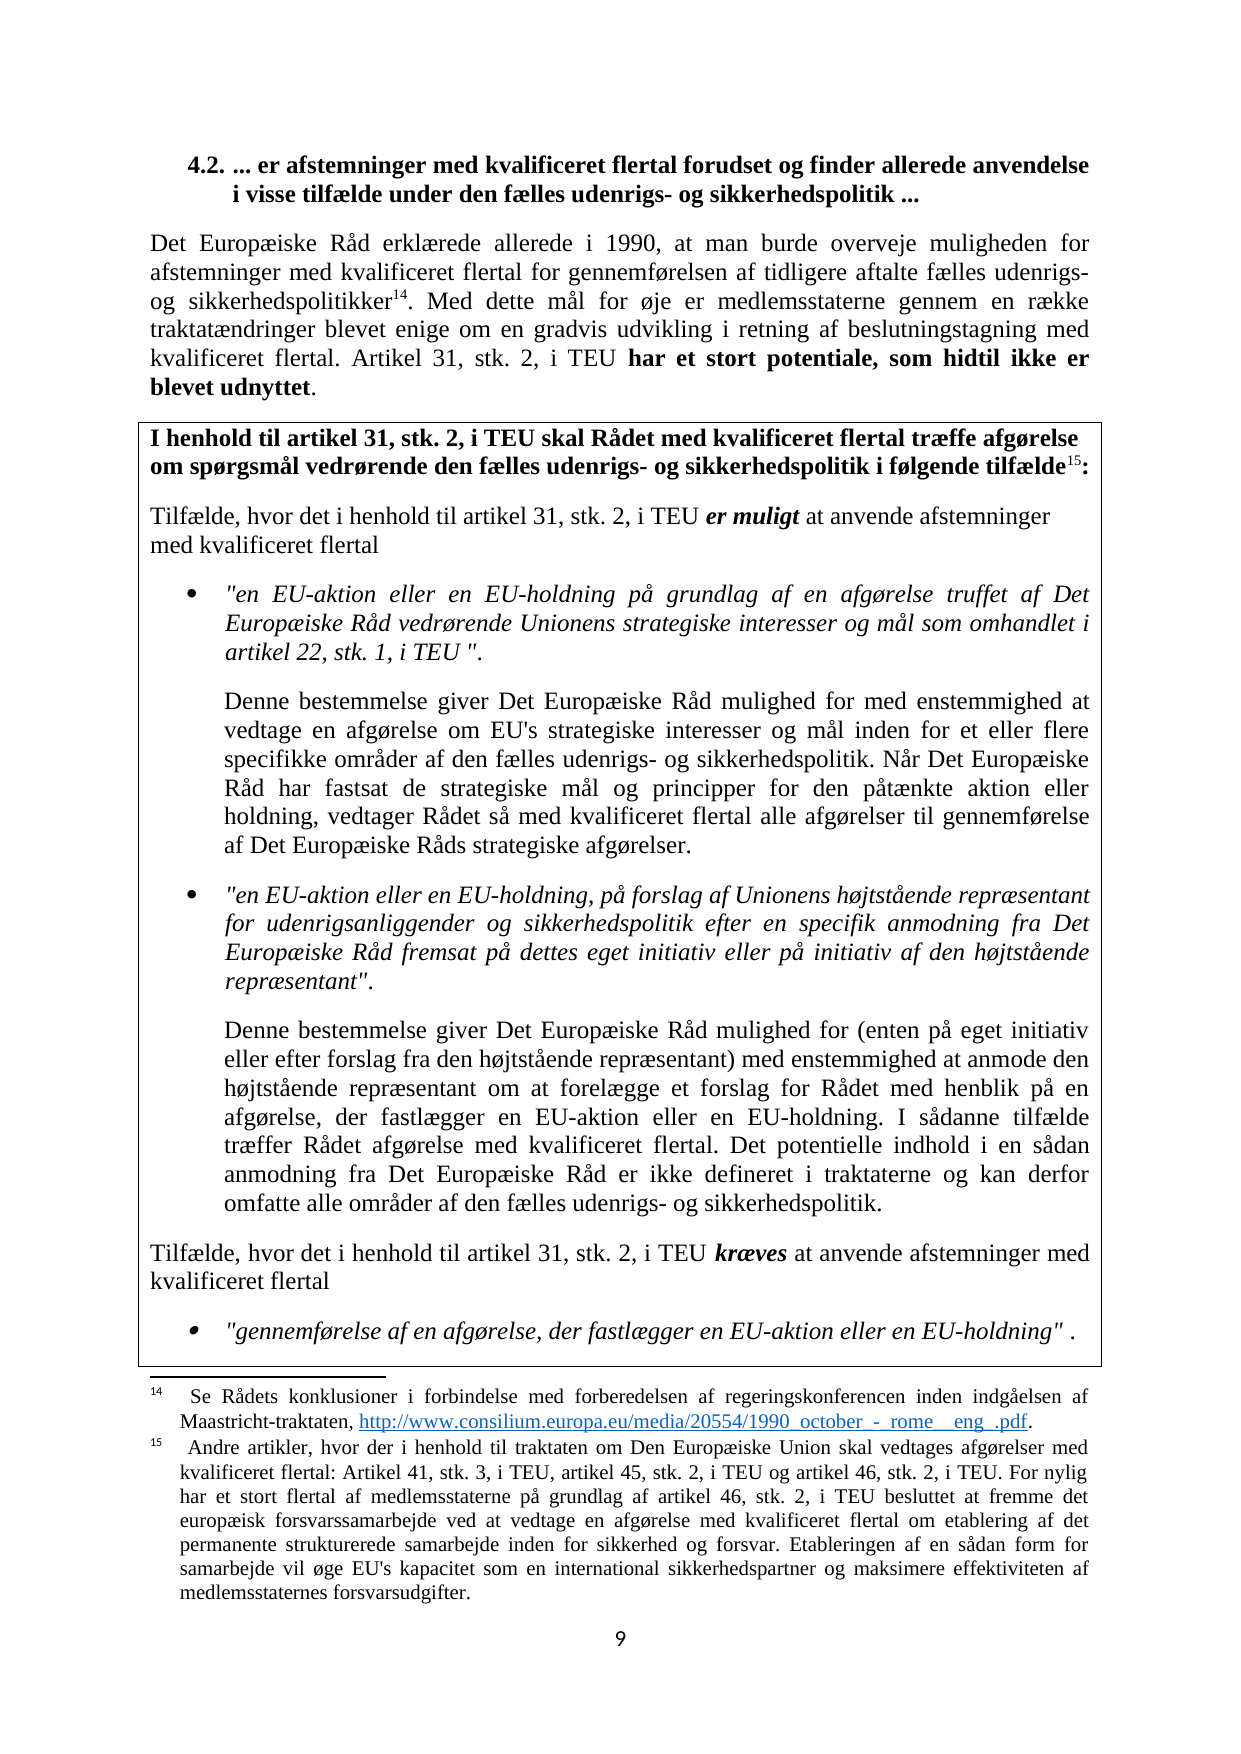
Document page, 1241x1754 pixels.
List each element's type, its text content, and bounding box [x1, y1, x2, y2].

text Det Europæiske Råd erklærede allerede i 1990, at man burde overveje muligheden for afstemninger med kvalificeret flertal for gennemførelsen af tidligere aftalte fælles udenrigs- og sikkerhedspolitikker. Med dette mål for øje er medlemsstaterne gennem en række traktatændringer blevet enige om en gradvis udvikling i retning af beslutningstagning med kvalificeret flertal. Artikel 31, stk. 2, i TEU har et stort potentiale, som hidtil ikke er blevet udnyttet. [150, 228, 1090, 401]
list ... er afstemninger med kvalificeret flertal forudset og finder allerede anvendelse i visse tilfælde under den fælles udenrigs- og sikkerhedspolitik ... [187, 150, 1090, 207]
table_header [139, 423, 1101, 1366]
